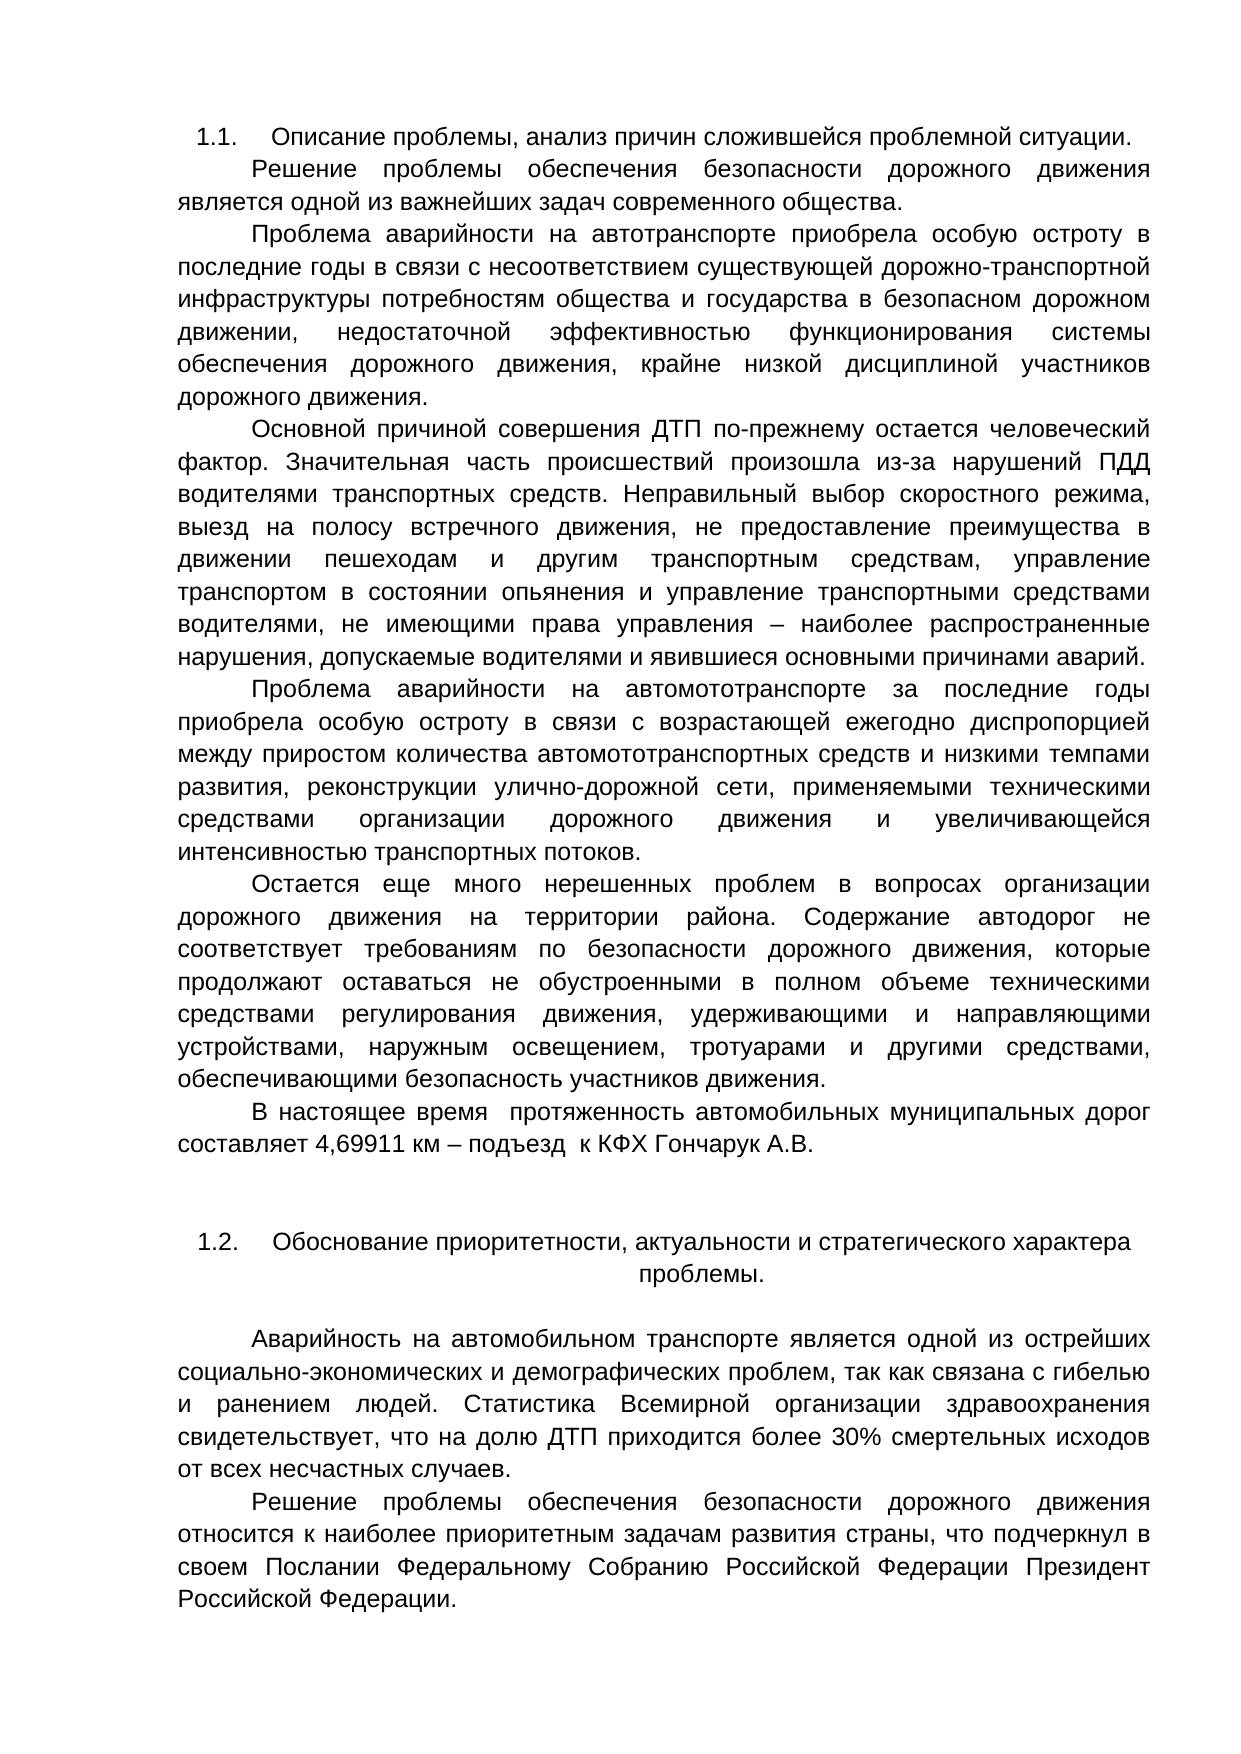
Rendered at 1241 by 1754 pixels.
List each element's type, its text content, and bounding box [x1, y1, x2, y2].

text В настоящее время протяженность автомобильных муниципальных дорог составляет 4,69911 км – подъезд к КФХ Гончарук А.В. [177, 1093, 1152, 1158]
list Описание проблемы, анализ причин сложившейся проблемной ситуации. [177, 118, 1152, 151]
text Решение проблемы обеспечения безопасности дорожного движения является одной из важнейших задач современного общества. [177, 151, 1152, 216]
list Обоснование приоритетности, актуальности и стратегического характера проблемы. [177, 1223, 1152, 1288]
text Остается еще много нерешенных проблем в вопросах организации дорожного движения на территории района. Содержание автодорог не соответствует требованиям по безопасности дорожного движения, которые продолжают оставаться не обустроенными в полном объеме техническими средствами регулирования движения, удерживающими и направляющими устройствами, наружным освещением, тротуарами и другими средствами, обеспечивающими безопасность участников движения. [177, 866, 1152, 1093]
text Основной причиной совершения ДТП по-прежнему остается человеческий фактор. Значительная часть происшествий произошла из-за нарушений ПДД водителями транспортных средств. Неправильный выбор скоростного режима, выезд на полосу встречного движения, не предоставление преимущества в движении пешеходам и другим транспортным средствам, управление транспортом в состоянии опьянения и управление транспортными средствами водителями, не имеющими права управления – наиболее распространенные нарушения, допускаемые водителями и явившиеся основными причинами аварий. [177, 411, 1152, 671]
text Аварийность на автомобильном транспорте является одной из острейших социально-экономических и демографических проблем, так как связана с гибелью и ранением людей. Статистика Всемирной организации здравоохранения свидетельствует, что на долю ДТП приходится более 30% смертельных исходов от всех несчастных случаев. [177, 1321, 1152, 1483]
text Проблема аварийности на автомототранспорте за последние годы приобрела особую остроту в связи с возрастающей ежегодно диспропорцией между приростом количества автомототранспортных средств и низкими темпами развития, реконструкции улично-дорожной сети, применяемыми техническими средствами организации дорожного движения и увеличивающейся интенсивностью транспортных потоков. [177, 671, 1152, 866]
text Проблема аварийности на автотранспорте приобрела особую остроту в последние годы в связи с несоответствием существующей дорожно-транспортной инфраструктуры потребностям общества и государства в безопасном дорожном движении, недостаточной эффективностью функционирования системы обеспечения дорожного движения, крайне низкой дисциплиной участников дорожного движения. [177, 216, 1152, 411]
text Решение проблемы обеспечения безопасности дорожного движения относится к наиболее приоритетным задачам развития страны, что подчеркнул в своем Послании Федеральному Собранию Российской Федерации Президент Российской Федерации. [177, 1483, 1152, 1613]
